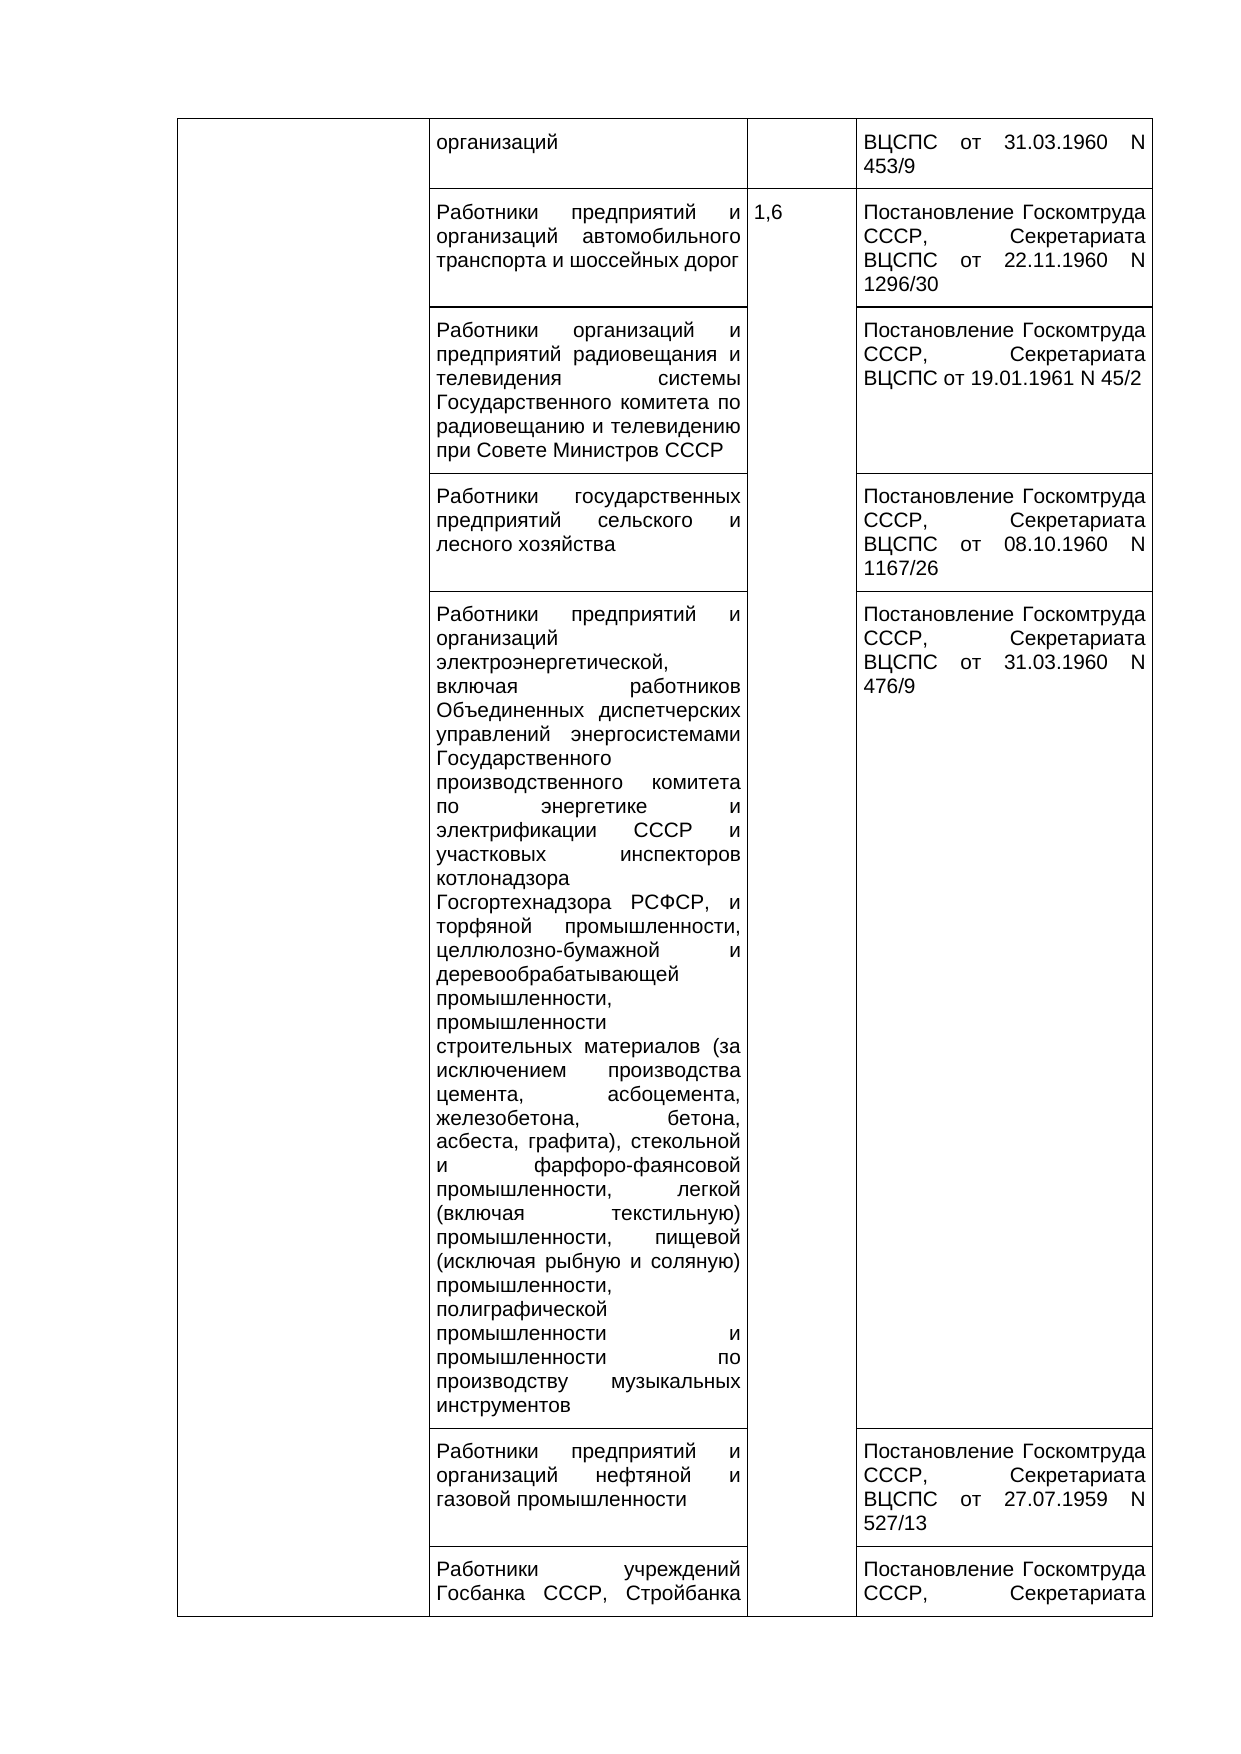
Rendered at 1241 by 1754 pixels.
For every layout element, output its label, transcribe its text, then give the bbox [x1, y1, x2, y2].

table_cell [857, 119, 1152, 188]
table_cell Работники организаций и предприятий радиовещания и телевидения системы Государственного комитета по радиовещанию и телевидению при Совете Министров СССР [430, 308, 747, 472]
table_cell Работники предприятий и организаций электроэнергетической, включая работников Объединенных диспетчерских управлений энергосистемами Государственного производственного комитета по энергетике и электрификации СССР и участковых инспекторов котлонадзора Госгортехнадзора РСФСР, и торфяной промышленности, целлюлозно-бумажной и деревообрабатывающей промышленности, промышленности строительных материалов (за исключением производства цемента, асбоцемента, железобетона, бетона, асбеста, графита), стекольной и фарфоро-фаянсовой промышленности, легкой (включая текстильную) промышленности, пищевой (исключая рыбную и соляную) промышленности, полиграфической промышленности и промышленности по производству музыкальных инструментов [430, 592, 747, 1427]
table_cell Постановление Госкомтруда СССР, Секретариата ВЦСПС от 22.11.1960 N 1296/30 [857, 189, 1152, 306]
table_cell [430, 1547, 747, 1616]
table_cell Работники предприятий и организаций нефтяной и газовой промышленности [430, 1429, 747, 1546]
table_cell Работники государственных предприятий сельского и лесного хозяйства [430, 474, 747, 591]
table_cell Постановление Госкомтруда СССР, Секретариата ВЦСПС от 31.03.1960 N 476/9 [857, 592, 1152, 1427]
table_cell Постановление Госкомтруда СССР, Секретариата ВЦСПС от 19.01.1961 N 45/2 [857, 308, 1152, 472]
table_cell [857, 1547, 1152, 1616]
table_cell 1,6 [748, 189, 856, 1616]
table_cell Постановление Госкомтруда СССР, Секретариата ВЦСПС от 27.07.1959 N 527/13 [857, 1429, 1152, 1546]
table_cell Работники предприятий и организаций автомобильного транспорта и шоссейных дорог [430, 189, 747, 306]
table_cell Постановление Госкомтруда СССР, Секретариата ВЦСПС от 08.10.1960 N 1167/26 [857, 474, 1152, 591]
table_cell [430, 119, 747, 188]
